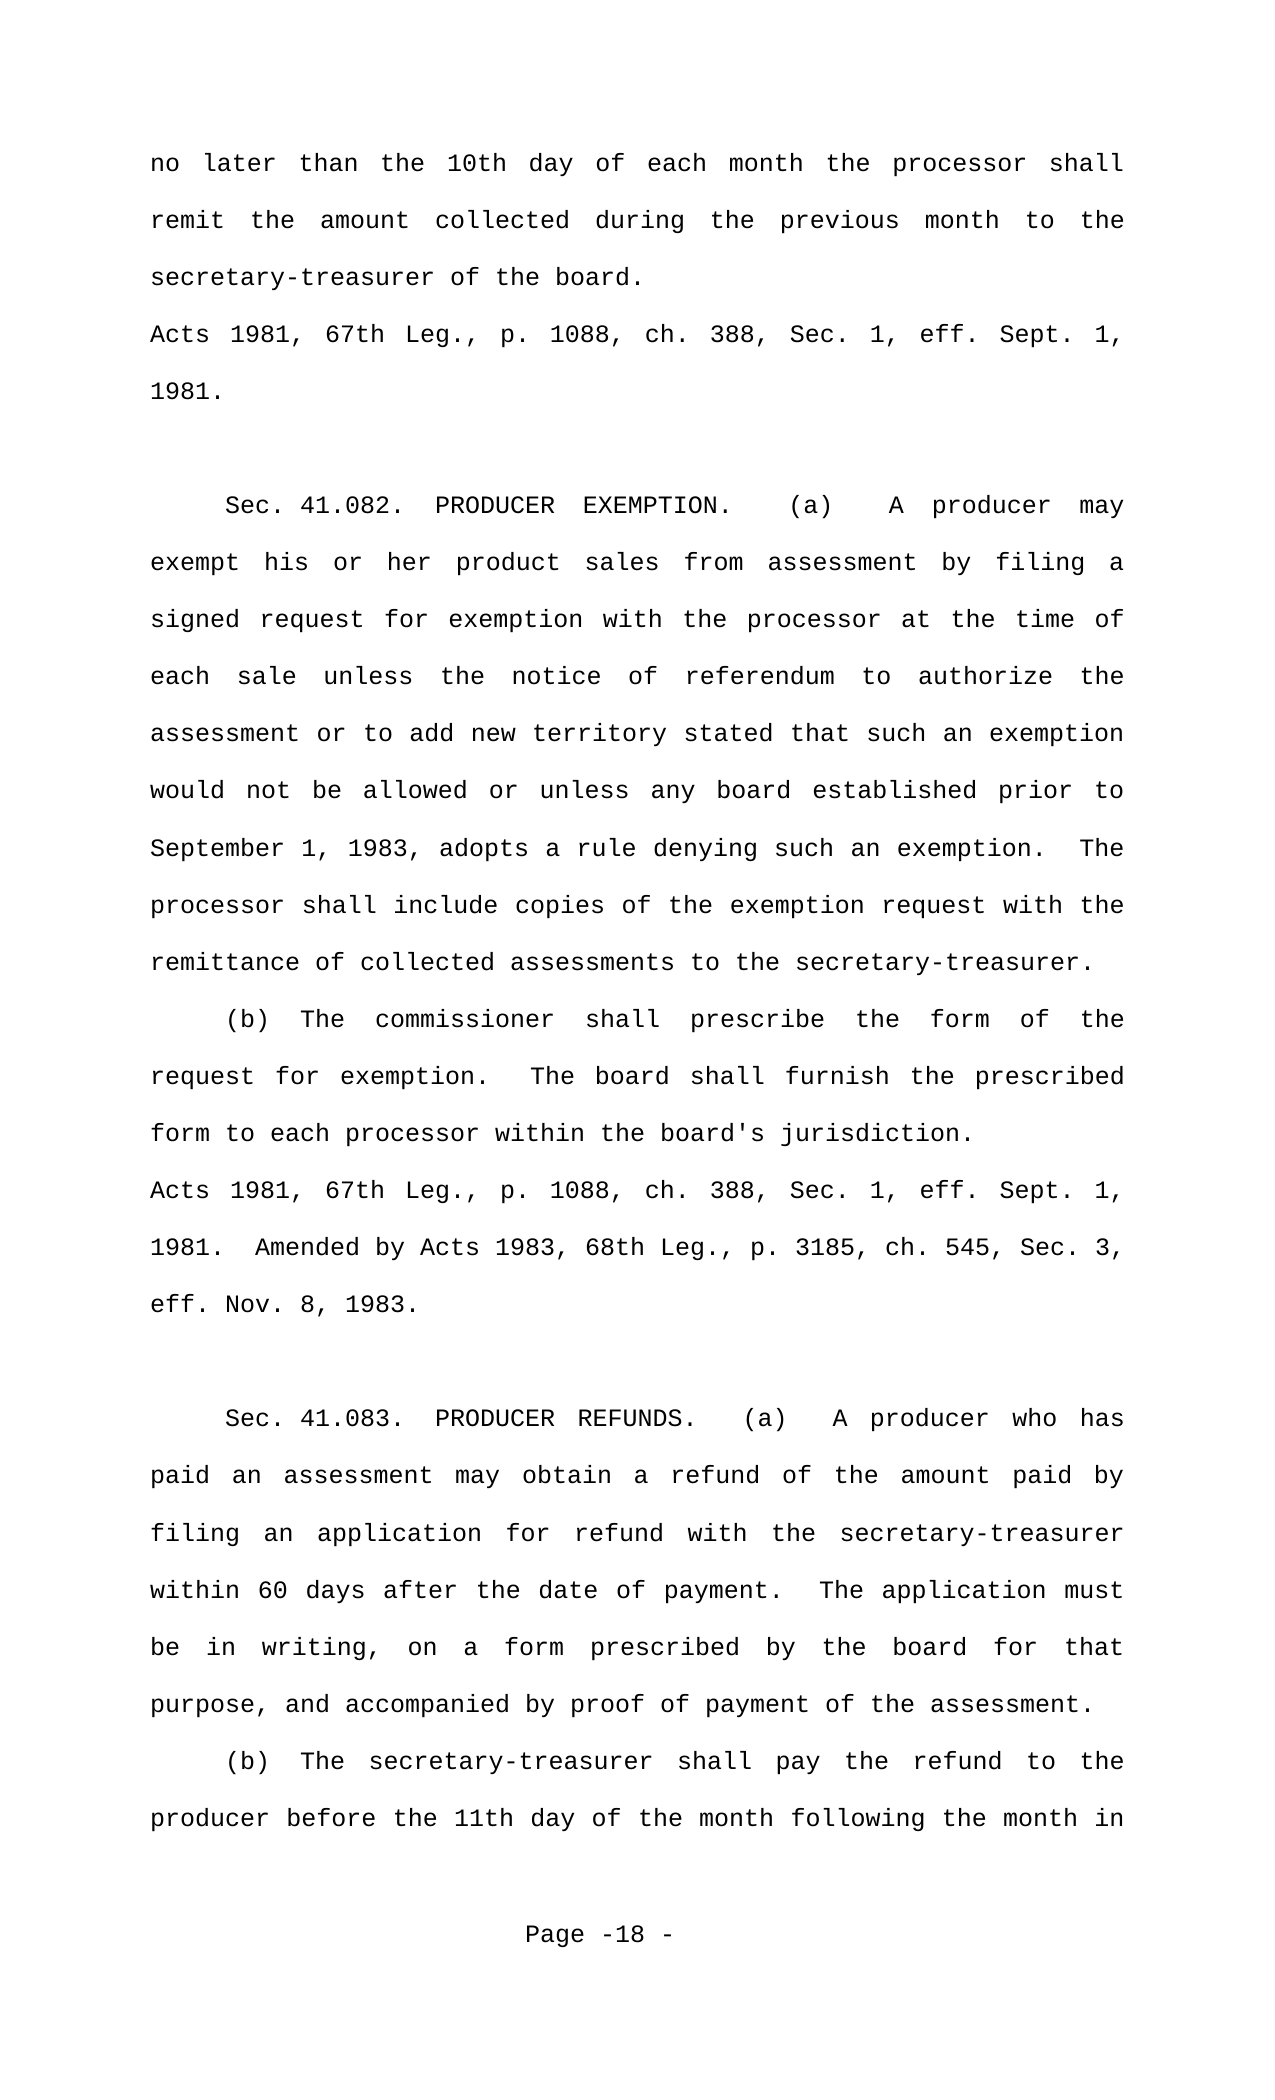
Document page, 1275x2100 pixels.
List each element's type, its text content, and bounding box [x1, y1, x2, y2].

text (b) The commissioner shall prescribe the form of the request for exemption. The board shall furnish the prescribed form to each processor within the board's jurisdiction. [150, 1006, 1125, 1149]
text Acts 1981, 67th Leg., p. 1088, ch. 388, Sec. 1, eff. Sept. 1, 1981. Amended by Acts 1983, 68th Leg., p. 3185, ch. 545, Sec. 3, eff. Nov. 8, 1983. [150, 1177, 1125, 1320]
text Sec. 41.082. PRODUCER EXEMPTION. (a) A producer may exempt his or her product sales from assessment by filing a signed request for exemption with the processor at the time of each sale unless the notice of referendum to authorize the assessment or to add new territory stated that such an exemption would not be allowed or unless any board established prior to September 1, 1983, adopts a rule denying such an exemption. The processor shall include copies of the exemption request with the remittance of collected assessments to the secretary-treasurer. [150, 492, 1125, 978]
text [150, 1748, 1125, 1834]
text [150, 150, 1125, 293]
text Sec. 41.083. PRODUCER REFUNDS. (a) A producer who has paid an assessment may obtain a refund of the amount paid by filing an application for refund with the secretary-treasurer within 60 days after the date of payment. The application must be in writing, on a form prescribed by the board for that purpose, and accompanied by proof of payment of the assessment. [150, 1406, 1125, 1720]
text Acts 1981, 67th Leg., p. 1088, ch. 388, Sec. 1, eff. Sept. 1, 1981. [150, 321, 1125, 407]
